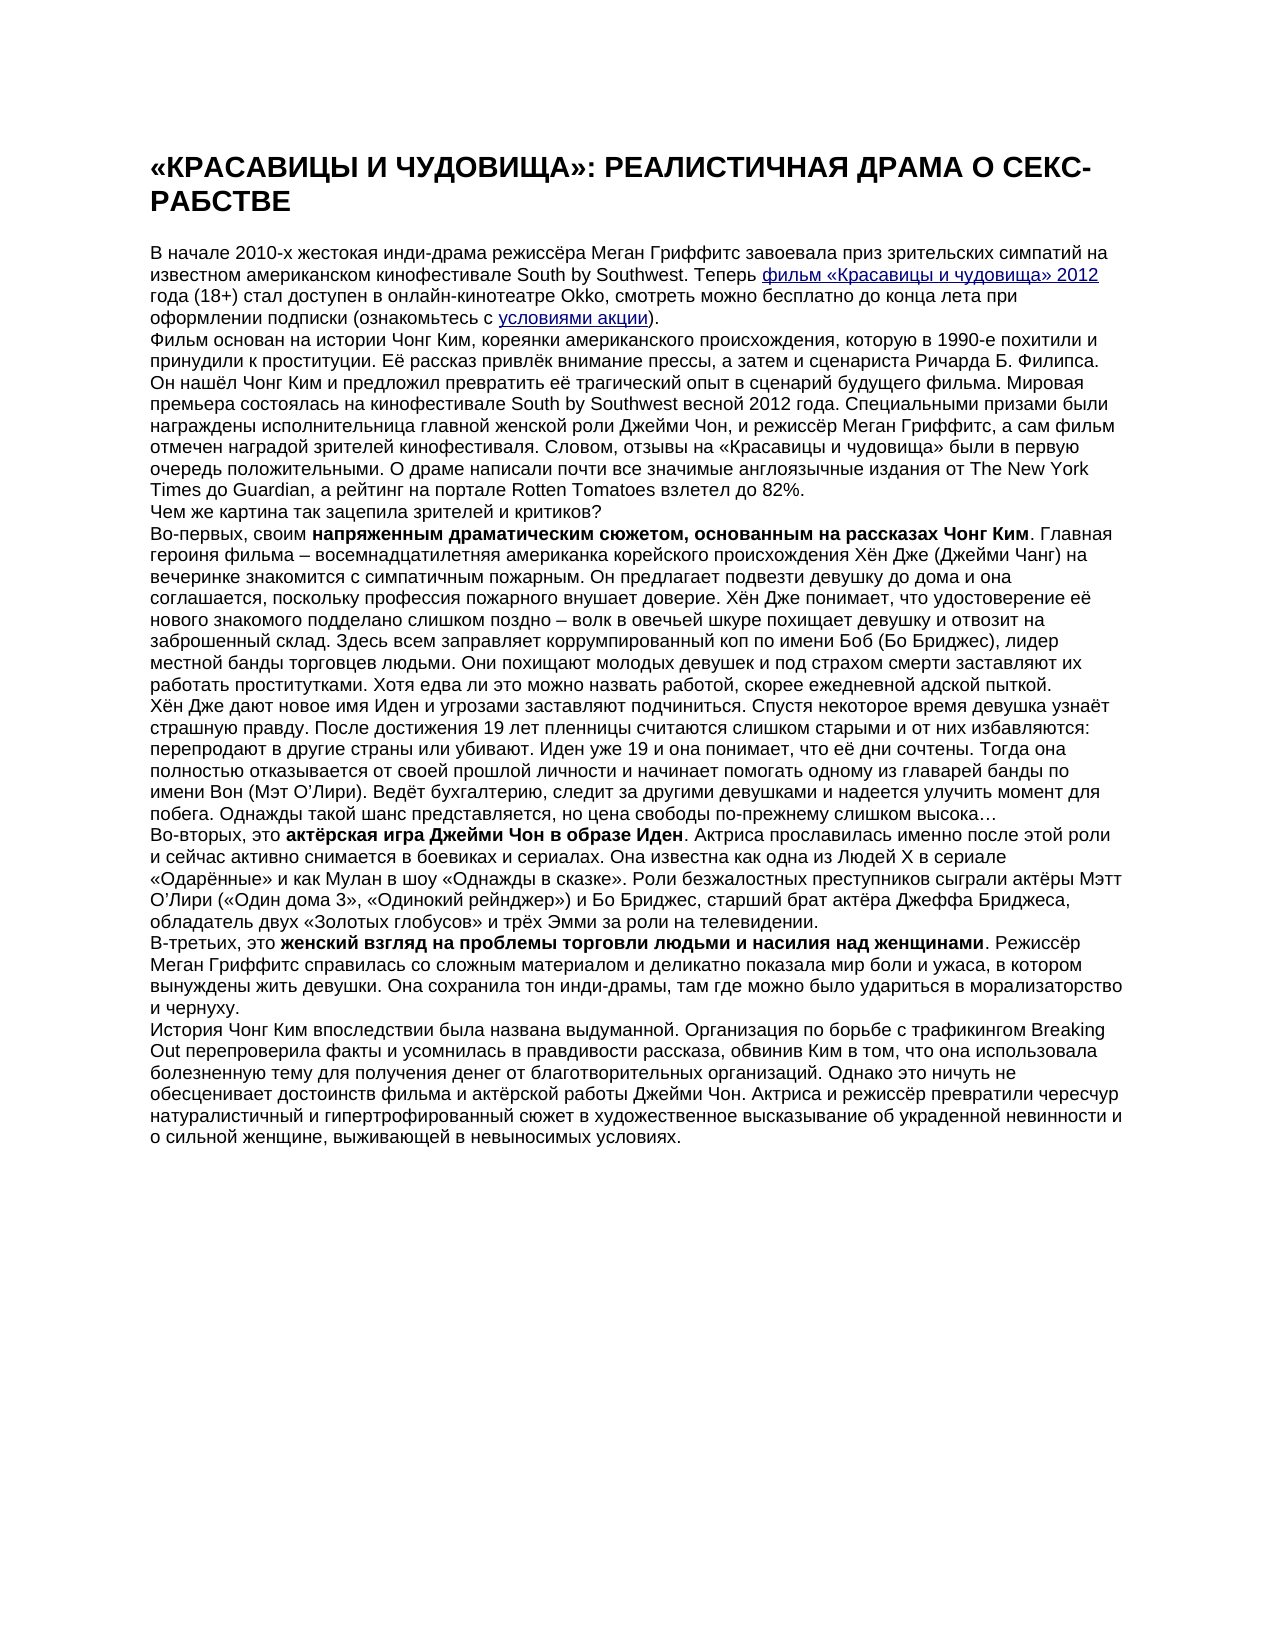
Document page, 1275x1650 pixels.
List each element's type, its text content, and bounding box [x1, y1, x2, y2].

text Во-вторых, это актёрская игра Джейми Чон в образе Иден. Актриса прославилась именно после этой роли и сейчас активно снимается в боевиках и сериалах. Она известна как одна из Людей Х в сериале «Одарённые» и как Мулан в шоу «Однажды в сказке». Роли безжалостных преступников сыграли актёры Мэтт О’Лири («Один дома 3», «Одинокий рейнджер») и Бо Бриджес, старший брат актёра Джеффа Бриджеса, обладатель двух «Золотых глобусов» и трёх Эмми за роли на телевидении. [150, 824, 1125, 932]
text История Чонг Ким впоследствии была названа выдуманной. Организация по борьбе с трафикингом Breaking Out перепроверила факты и усомнилась в правдивости рассказа, обвинив Ким в том, что она использовала болезненную тему для получения денег от благотворительных организаций. Однако это ничуть не обесценивает достоинств фильма и актёрской работы Джейми Чон. Актриса и режиссёр превратили чересчур натуралистичный и гипертрофированный сюжет в художественное высказывание об украденной невинности и о сильной женщине, выживающей в невыносимых условиях. [150, 1018, 1125, 1148]
text Во-первых, своим напряженным драматическим сюжетом, основанным на рассказах Чонг Ким. Главная героиня фильма – восемнадцатилетняя американка корейского происхождения Хён Дже (Джейми Чанг) на вечеринке знакомится с симпатичным пожарным. Он предлагает подвезти девушку до дома и она соглашается, поскольку профессия пожарного внушает доверие. Хён Дже понимает, что удостоверение её нового знакомого подделано слишком поздно – волк в овечьей шкуре похищает девушку и отвозит на заброшенный склад. Здесь всем заправляет коррумпированный коп по имени Боб (Бо Бриджес), лидер местной банды торговцев людьми. Они похищают молодых девушек и под страхом смерти заставляют их работать проститутками. Хотя едва ли это можно назвать работой, скорее ежедневной адской пыткой. [150, 522, 1125, 695]
text Фильм основан на истории Чонг Ким, кореянки американского происхождения, которую в 1990-е похитили и принудили к проституции. Её рассказ привлёк внимание прессы, а затем и сценариста Ричарда Б. Филипса. Он нашёл Чонг Ким и предложил превратить её трагический опыт в сценарий будущего фильма. Мировая премьера состоялась на кинофестивале South by Southwest весной 2012 года. Специальными призами были награждены исполнительница главной женской роли Джейми Чон, и режиссёр Меган Гриффитс, а сам фильм отмечен наградой зрителей кинофестиваля. Словом, отзывы на «Красавицы и чудовища» были в первую очередь положительными. О драме написали почти все значимые англоязычные издания от The New York Times до Guardian, а рейтинг на портале Rotten Tomatoes взлетел до 82%. [150, 328, 1125, 501]
text В-третьих, это женский взгляд на проблемы торговли людьми и насилия над женщинами. Режиссёр Меган Гриффитс справилась со сложным материалом и деликатно показала мир боли и ужаса, в котором вынуждены жить девушки. Она сохранила тон инди-драмы, там где можно было удариться в морализаторство и чернуху. [150, 932, 1125, 1018]
text Чем же картина так зацепила зрителей и критиков? [150, 501, 1125, 522]
text В начале 2010-х жестокая инди-драма режиссёра Меган Гриффитс завоевала приз зрительских симпатий на известном американском кинофестивале South by Southwest. Теперь фильм «Красавицы и чудовища» 2012 года (18+) стал доступен в онлайн-кинотеатре Okko, смотреть можно бесплатно до конца лета при оформлении подписки (ознакомьтесь с условиями акции). [150, 242, 1125, 328]
subtitle «Красавицы и чудовища»: реалистичная драма о секс-рабстве [150, 150, 1125, 217]
text Хён Дже дают новое имя Иден и угрозами заставляют подчиниться. Спустя некоторое время девушка узнаёт страшную правду. После достижения 19 лет пленницы считаются слишком старыми и от них избавляются: перепродают в другие страны или убивают. Иден уже 19 и она понимает, что её дни сочтены. Тогда она полностью отказывается от своей прошлой личности и начинает помогать одному из главарей банды по имени Вон (Мэт О’Лири). Ведёт бухгалтерию, следит за другими девушками и надеется улучить момент для побега. Однажды такой шанс представляется, но цена свободы по-прежнему слишком высока… [150, 695, 1125, 824]
